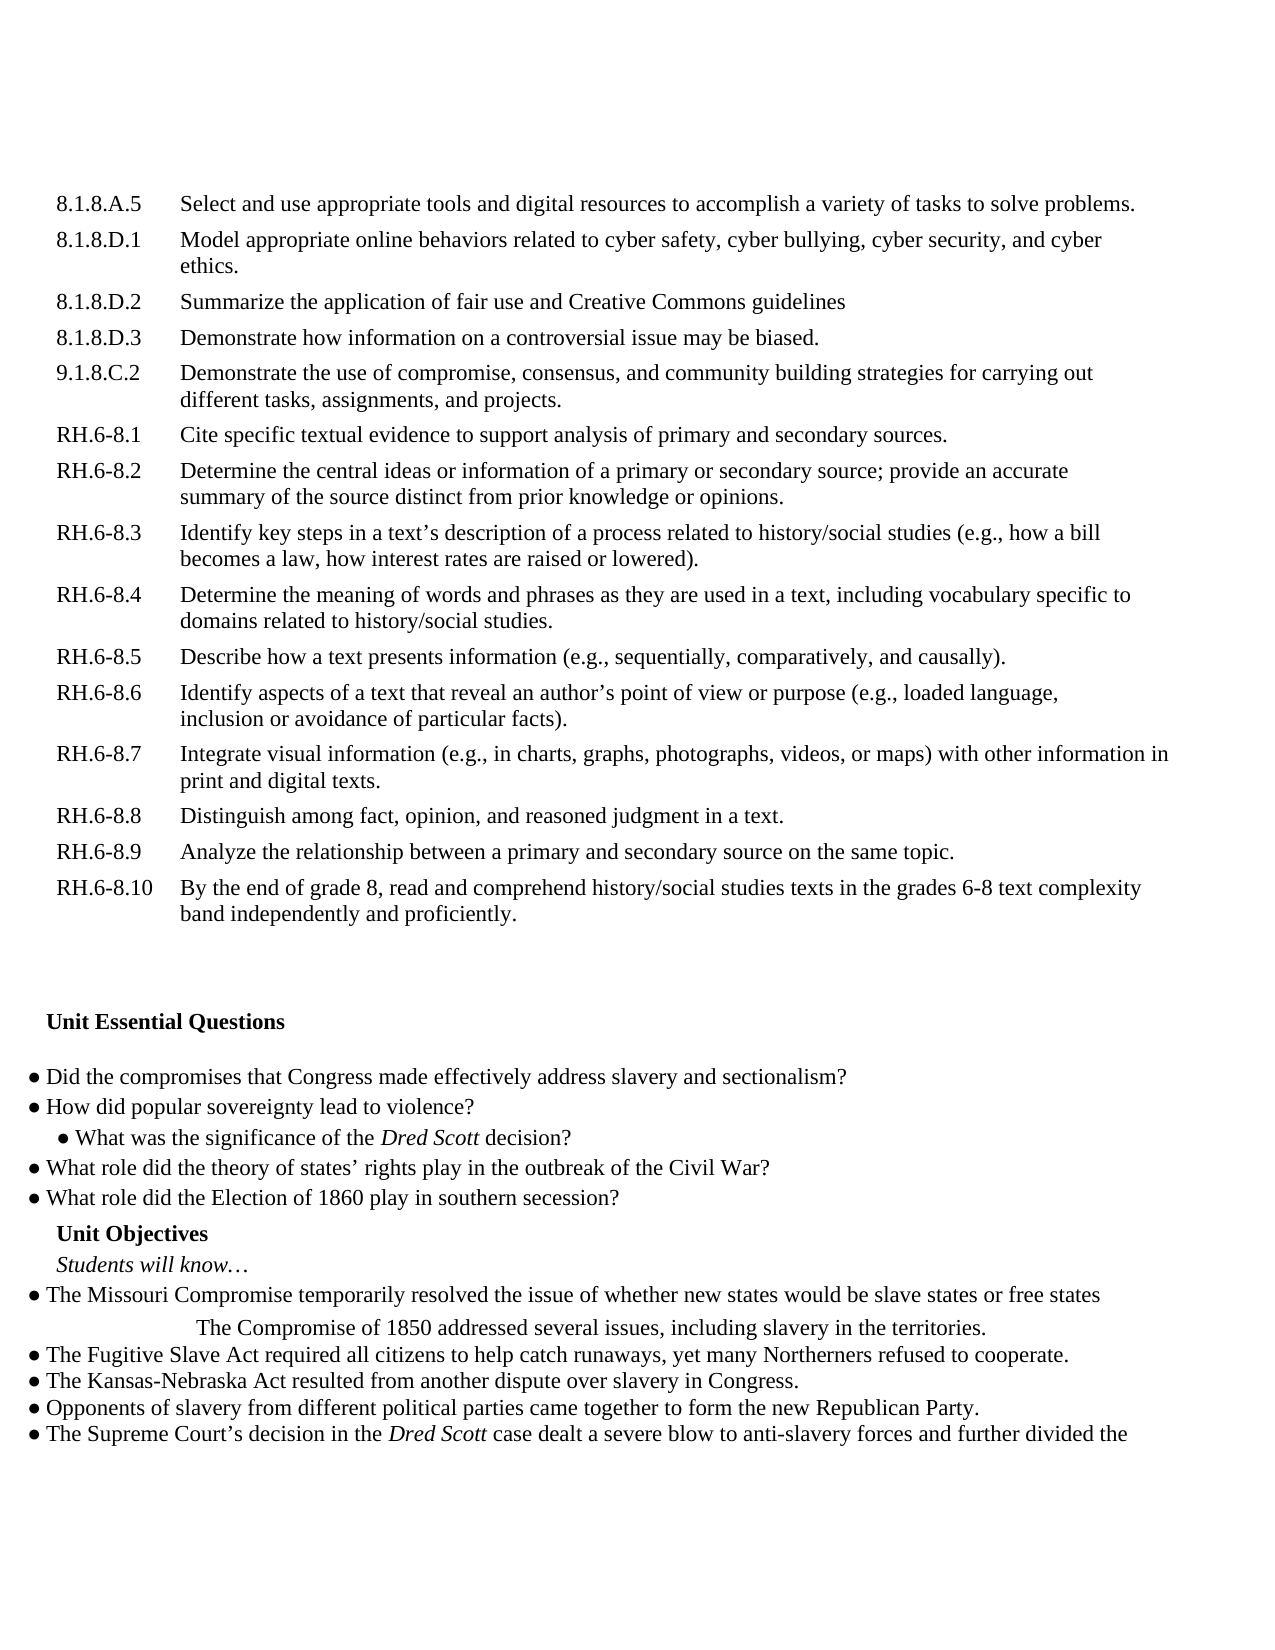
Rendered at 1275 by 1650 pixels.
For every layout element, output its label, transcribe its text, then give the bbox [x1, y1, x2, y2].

list The Fugitive Slave Act required all citizens to help catch runaways, yet many Northerners refused to cooperate. [27, 1341, 1193, 1367]
list Did the compromises that Congress made effectively address slavery and sectionalism? [27, 1063, 1168, 1089]
list Summarize the application of fair use and Creative Commons guidelines [56, 288, 1200, 314]
text Students will know… [56, 1251, 1200, 1277]
list Demonstrate the use of compromise, consensus, and community building strategies for carrying out different tasks, assignments, and projects. [56, 359, 1131, 412]
list How did popular sovereignty lead to violence? [27, 1093, 1165, 1119]
text RH.6-8.6 Identify aspects of a text that reveal an author’s point of view or purpose (e.g., loaded language, inclusion or avoidance of particular facts). [56, 679, 1119, 731]
text RH.6-8.4 Determine the meaning of words and phrases as they are used in a text, including vocabulary specific to domains related to history/social studies. [56, 581, 1185, 634]
text RH.6-8.9 Analyze the relationship between a primary and secondary source on the same topic. [56, 838, 1200, 864]
text 8.1.8.A.5 Select and use appropriate tools and digital resources to accomplish a variety of tasks to solve problems. [56, 190, 1140, 216]
text The Compromise of 1850 addressed several issues, including slavery in the territories. [196, 1314, 1182, 1341]
subtitle Unit Objectives [56, 1220, 1200, 1246]
list What role did the theory of states’ rights play in the outbreak of the Civil War? [27, 1154, 1200, 1180]
text RH.6-8.10 By the end of grade 8, read and comprehend history/social studies texts in the grades 6-8 text complexity band independently and proficiently. [56, 874, 1188, 927]
text RH.6-8.2 Determine the central ideas or information of a primary or secondary source; provide an accurate summary of the source distinct from prior knowledge or opinions. [56, 457, 1142, 510]
text RH.6-8.3 Identify key steps in a text’s description of a process related to history/social studies (e.g., how a bill becomes a law, how interest rates are raised or lowered). [56, 519, 1159, 572]
list What was the significance of the Dred Scott decision? [56, 1123, 1182, 1150]
text RH.6-8.8 Distinguish among fact, opinion, and reasoned judgment in a text. [56, 803, 1200, 829]
text RH.6-8.7 Integrate visual information (e.g., in charts, graphs, photographs, videos, or maps) with other information in print and digital texts. [56, 741, 1186, 793]
list The Kansas-Nebraska Act resulted from another dispute over slavery in Congress. [27, 1367, 1199, 1394]
list Model appropriate online behaviors related to cyber safety, cyber bullying, cyber security, and cyber ethics. [56, 226, 1161, 278]
text RH.6-8.1 Cite specific textual evidence to support analysis of primary and secondary sources. [56, 421, 1200, 448]
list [27, 1420, 1179, 1447]
list The Missouri Compromise temporarily resolved the issue of whether new states would be slave states or free states [27, 1281, 1197, 1307]
list What role did the Election of 1860 play in southern secession? [27, 1184, 1193, 1211]
text RH.6-8.5 Describe how a text presents information (e.g., sequentially, comparatively, and causally). [56, 643, 1200, 669]
list Opponents of slavery from different political parties came together to form the new Republican Party. [27, 1394, 1181, 1420]
subtitle Unit Essential Questions [46, 1008, 1200, 1034]
list Demonstrate how information on a controversial issue may be biased. [56, 323, 1200, 350]
